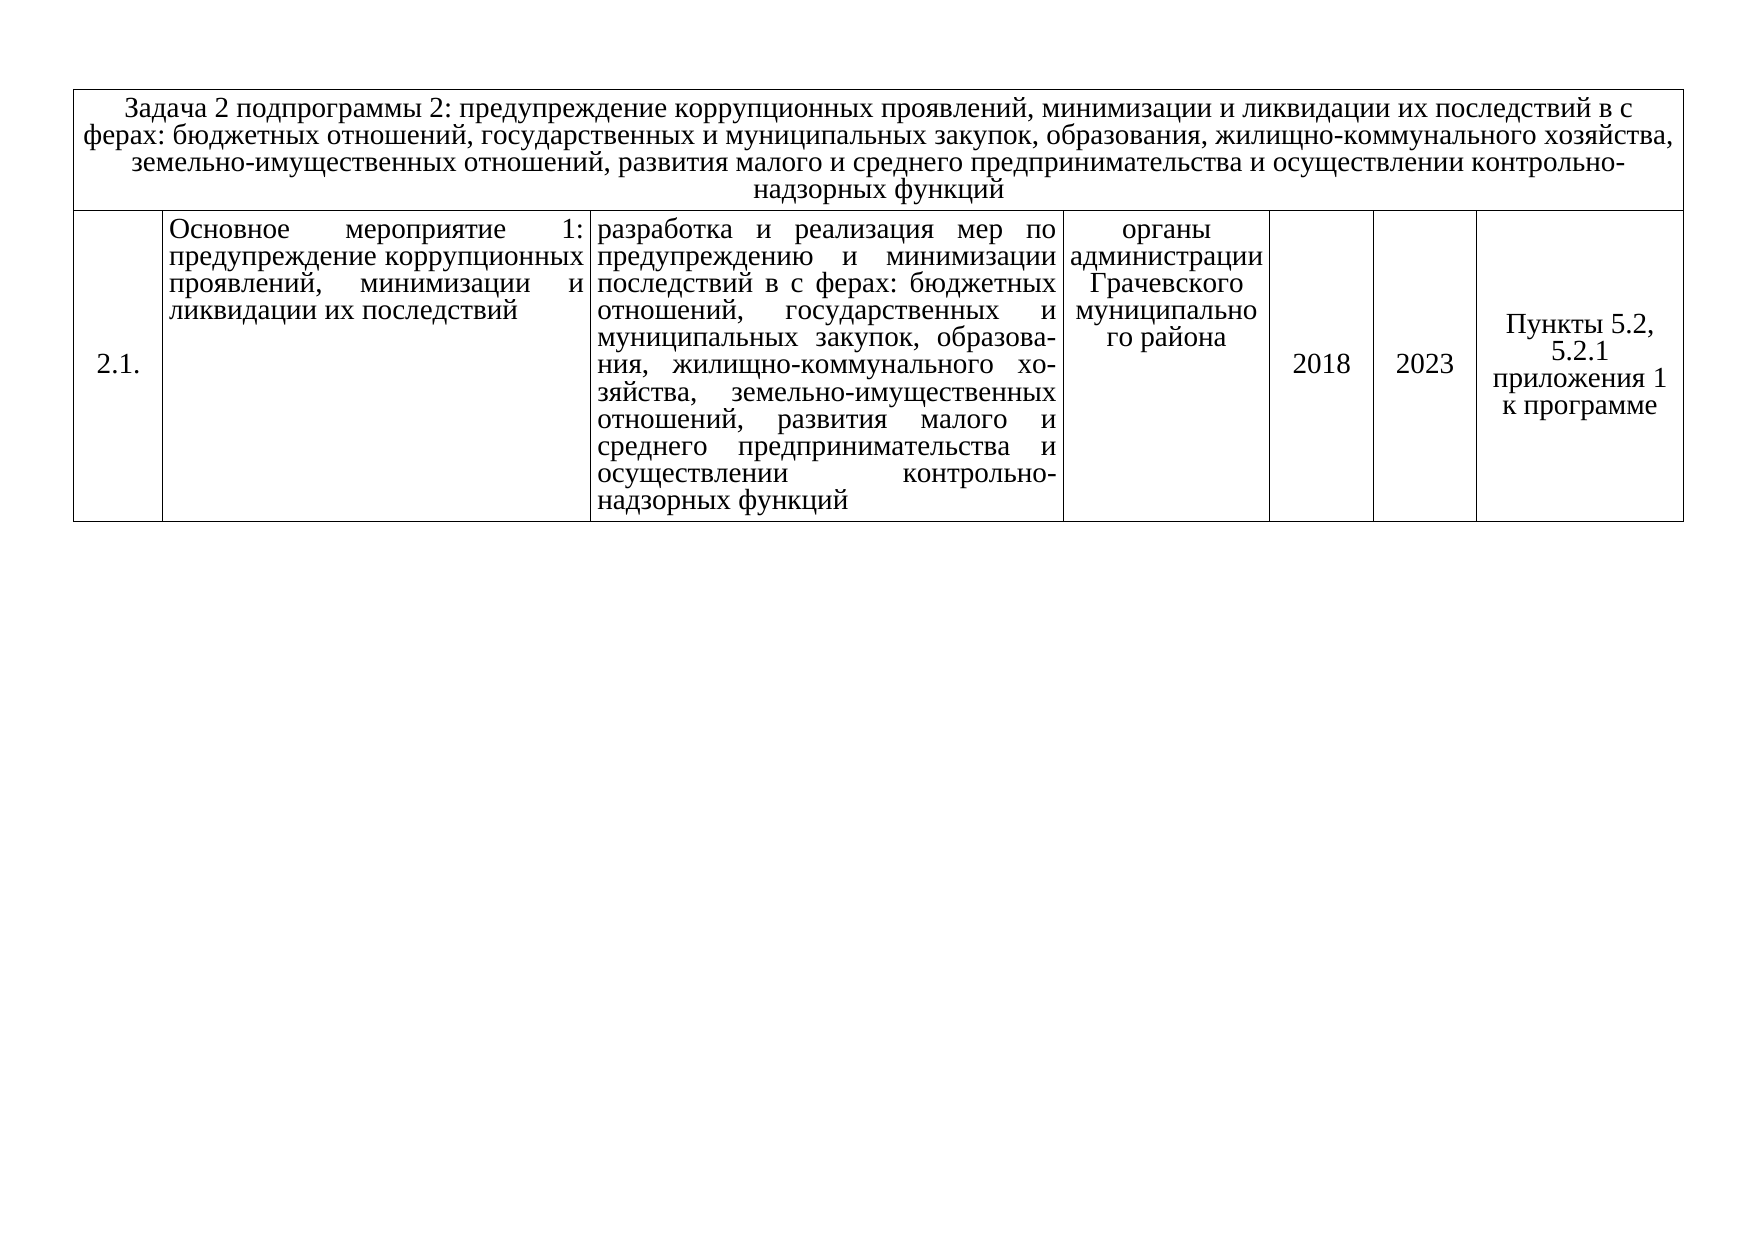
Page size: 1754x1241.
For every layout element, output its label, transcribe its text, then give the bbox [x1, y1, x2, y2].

table_cell 2.1. [74, 211, 162, 521]
table_cell Задача 2 подпрограммы 2: предупреждение коррупционных проявлений, минимизации и ликвидации их последствий в с ферах: бюджетных отношений, государственных и муниципальных закупок, образования, жилищно-коммунального хозяйства, земельно-имущественных отношений, развития малого и среднего предпринимательства и осуществлении контрольно-надзорных функций [74, 90, 1683, 210]
table_cell 2023 [1374, 211, 1476, 521]
table_cell Основное мероприятие 1: предупреждение коррупционных проявлений, минимизации и ликвидации их последствий [163, 211, 590, 521]
table_cell Пункты 5.2, 5.2.1 приложения 1 к программе [1477, 211, 1683, 521]
table_cell 2018 [1270, 211, 1373, 521]
table_cell разработка и реализация мер по предупреждению и минимизации последствий в с ферах: бюджетных отношений, государственных и муниципальных закупок, образова-ния, жилищно-коммунального хо-зяйства, земельно-имущественных отношений, развития малого и среднего предпринимательства и осуществлении контрольно-надзорных функций [591, 211, 1063, 521]
table_cell органы администрации Грачевского муниципального района [1064, 211, 1269, 521]
